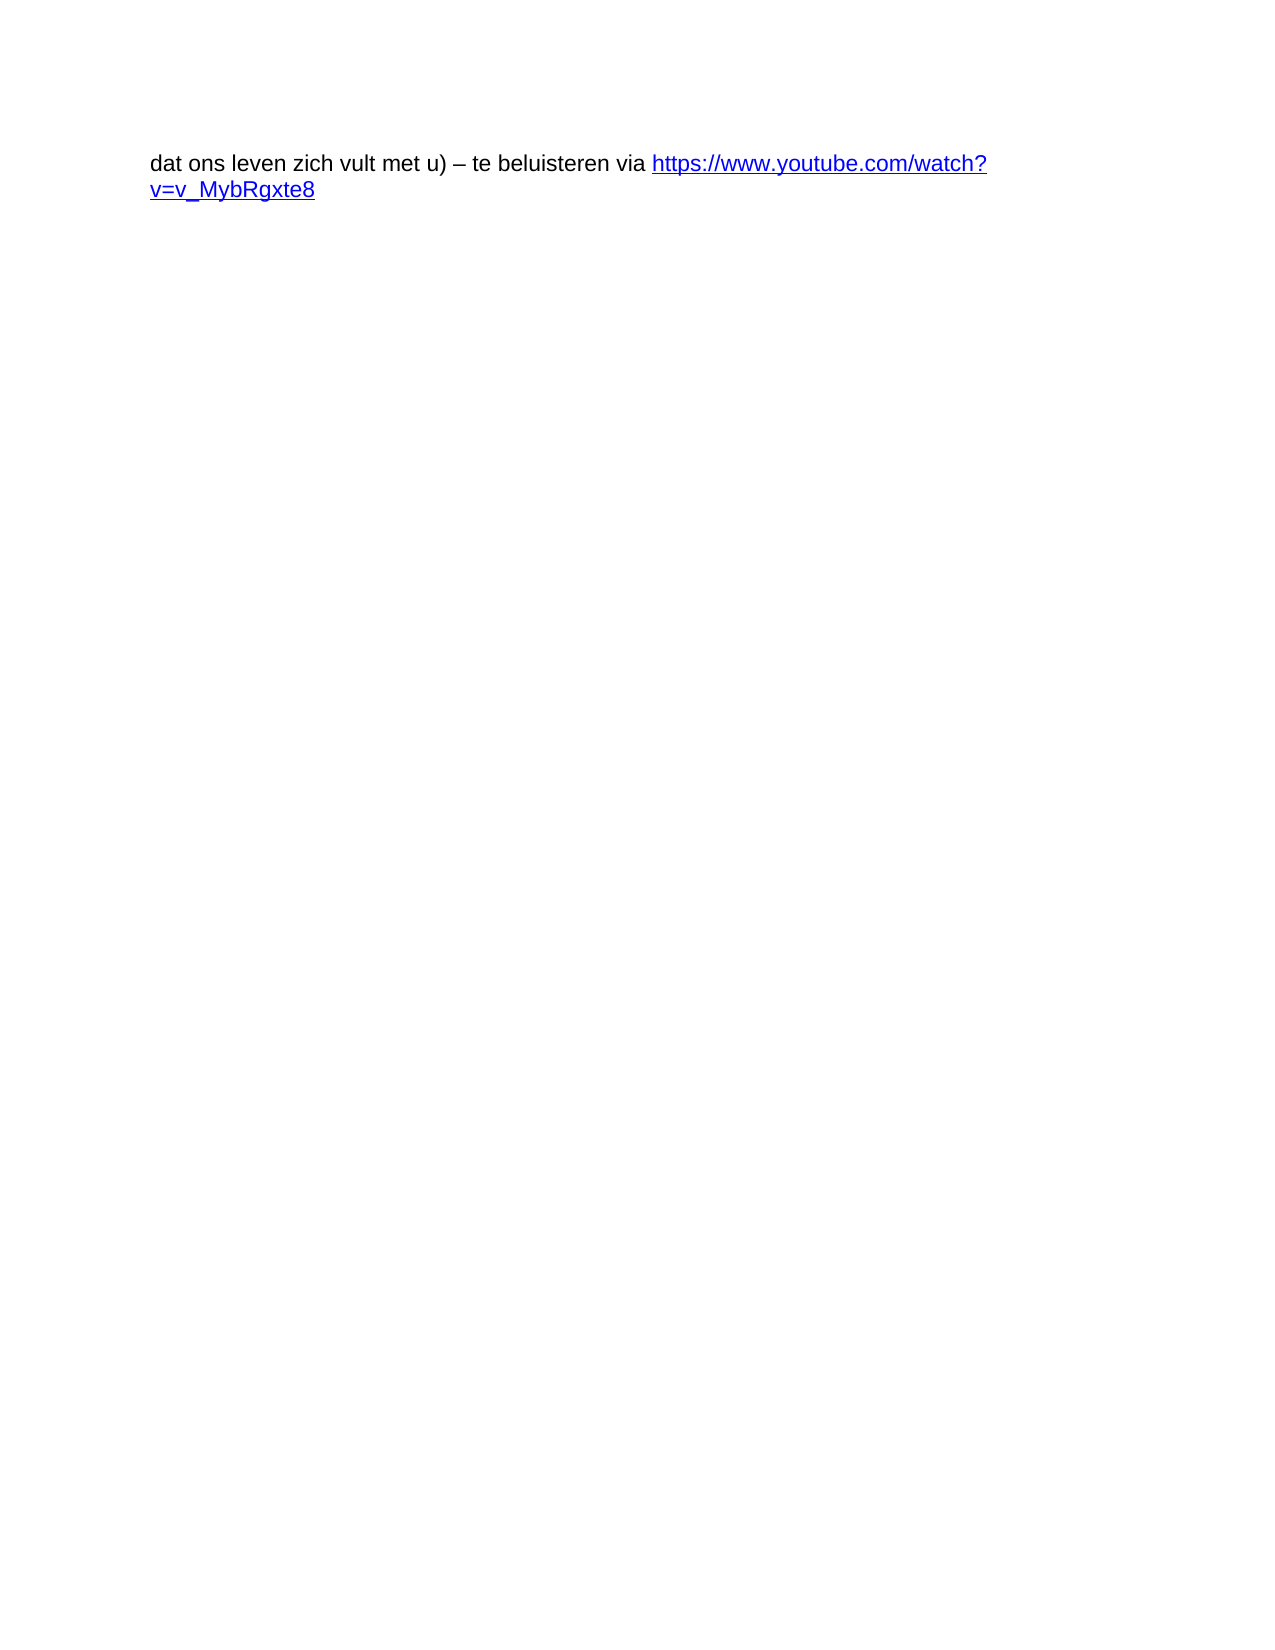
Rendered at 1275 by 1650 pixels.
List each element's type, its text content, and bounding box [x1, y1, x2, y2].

text Zingen of luisteren: Señor que florezca tu justicia – Taizé (vertaling: Heer dat uw gerechtigheid mag bloeien, dat uw vrede de aarde doordrenkt. O God, dat uw gerechtigheid mag bloeien, en dat ons leven zich vult met u) – te beluisteren via https://www.youtube.com/watch?v=v_MybRgxte8 [150, 150, 1125, 203]
